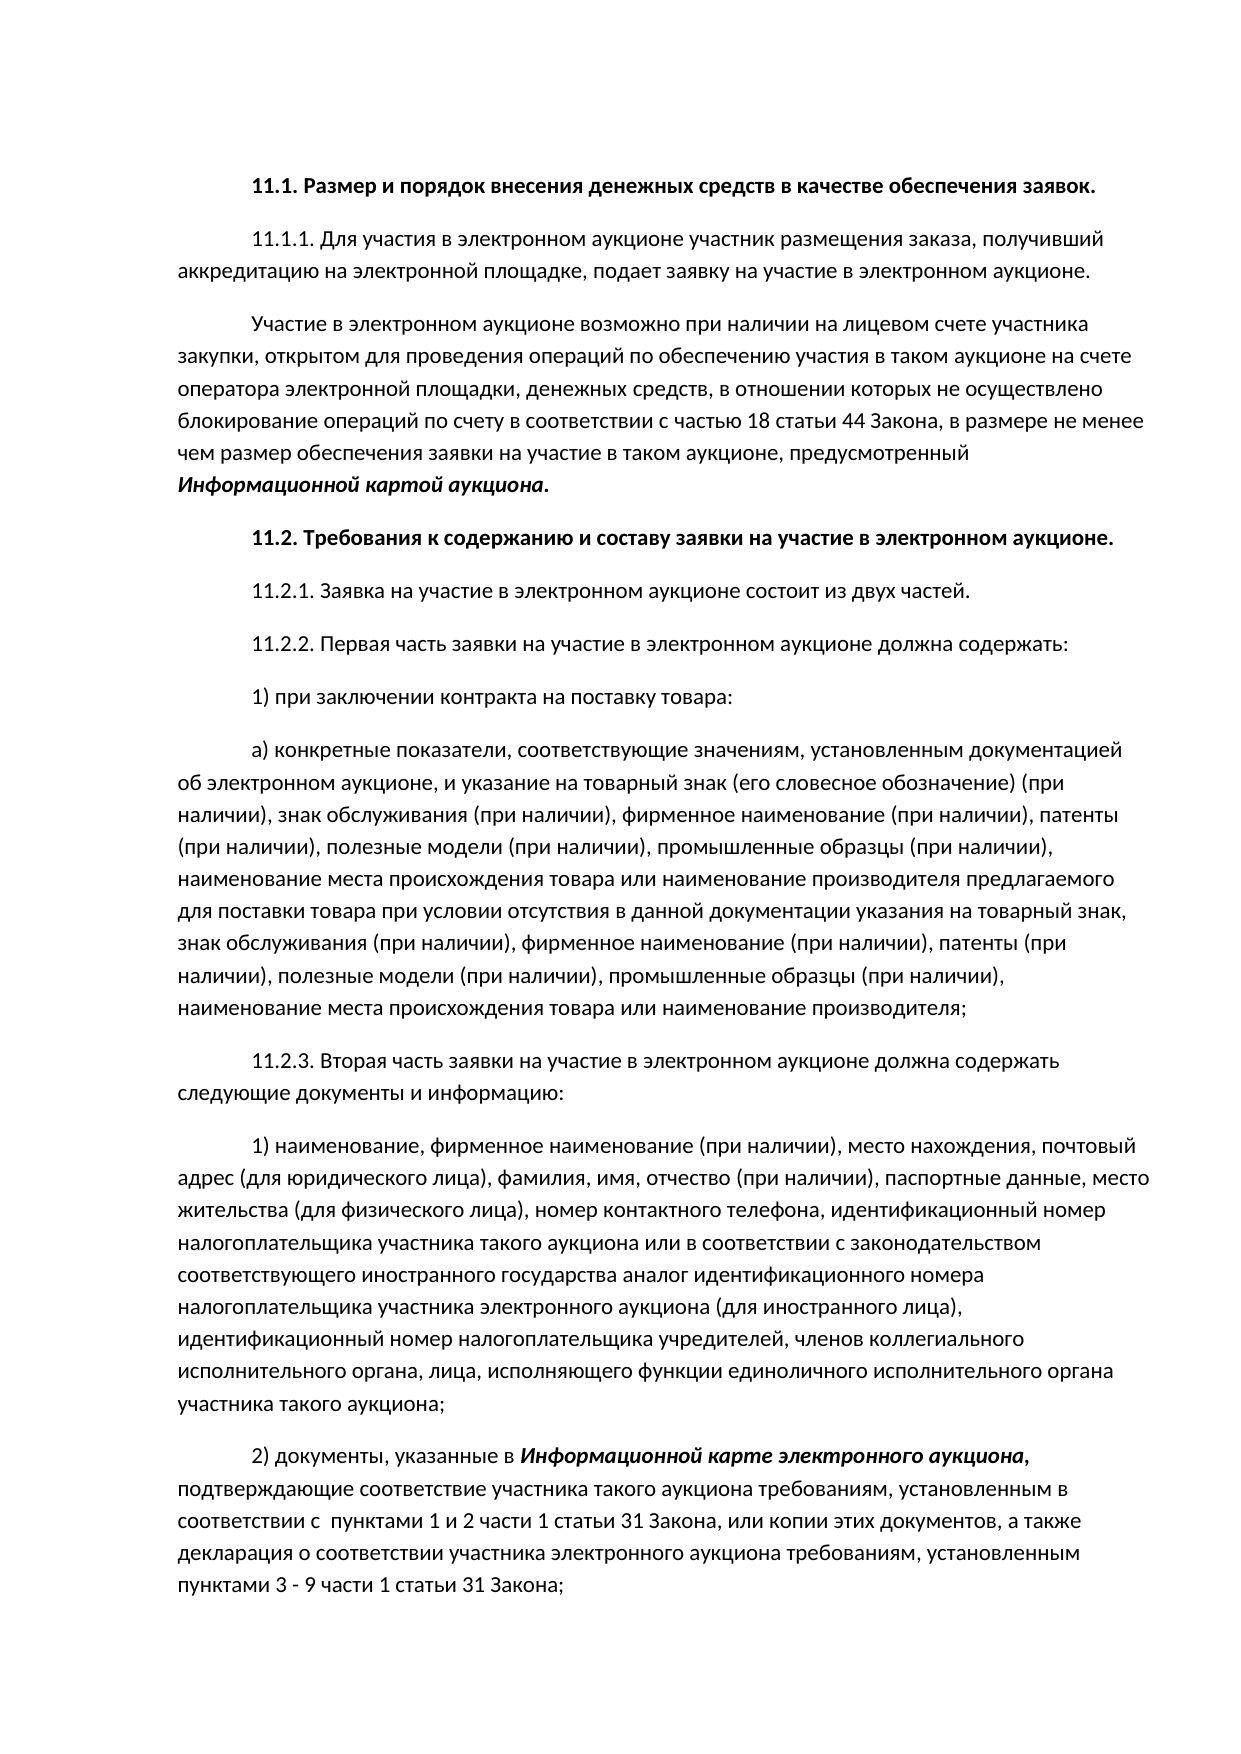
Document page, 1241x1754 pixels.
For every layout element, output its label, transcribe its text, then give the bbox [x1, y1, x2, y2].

text 2) документы, указанные в Информационной карте электронного аукциона, подтверждающие соответствие участника такого аукциона требованиям, установленным в соответствии с пунктами 1 и 2 части 1 статьи 31 Закона, или копии этих документов, а также декларация о соответствии участника электронного аукциона требованиям, установленным пунктами 3 - 9 части 1 статьи 31 Закона; [177, 1442, 1152, 1598]
text 11.2.1. Заявка на участие в электронном аукционе состоит из двух частей. [177, 576, 1152, 604]
text а) конкретные показатели, соответствующие значениям, установленным документацией об электронном аукционе, и указание на товарный знак (его словесное обозначение) (при наличии), знак обслуживания (при наличии), фирменное наименование (при наличии), патенты (при наличии), полезные модели (при наличии), промышленные образцы (при наличии), наименование места происхождения товара или наименование производителя предлагаемого для поставки товара при условии отсутствия в данной документации указания на товарный знак, знак обслуживания (при наличии), фирменное наименование (при наличии), патенты (при наличии), полезные модели (при наличии), промышленные образцы (при наличии), наименование места происхождения товара или наименование производителя; [177, 735, 1152, 1021]
text 1) при заключении контракта на поставку товара: [177, 682, 1152, 710]
text 11.1.1. Для участия в электронном аукционе участник размещения заказа, получивший аккредитацию на электронной площадке, подает заявку на участие в электронном аукционе. [177, 224, 1152, 284]
text 11.2. Требования к содержанию и составу заявки на участие в электронном аукционе. [177, 523, 1152, 551]
text 11.2.3. Вторая часть заявки на участие в электронном аукционе должна содержать следующие документы и информацию: [177, 1046, 1152, 1106]
text 1) наименование, фирменное наименование (при наличии), место нахождения, почтовый адрес (для юридического лица), фамилия, имя, отчество (при наличии), паспортные данные, место жительства (для физического лица), номер контактного телефона, идентификационный номер налогоплательщика участника такого аукциона или в соответствии с законодательством соответствующего иностранного государства аналог идентификационного номера налогоплательщика участника электронного аукциона (для иностранного лица), идентификационный номер налогоплательщика учредителей, членов коллегиального исполнительного органа, лица, исполняющего функции единоличного исполнительного органа участника такого аукциона; [177, 1131, 1152, 1417]
text 11.2.2. Первая часть заявки на участие в электронном аукционе должна содержать: [177, 629, 1152, 657]
text Участие в электронном аукционе возможно при наличии на лицевом счете участника закупки, открытом для проведения операций по обеспечению участия в таком аукционе на счете оператора электронной площадки, денежных средств, в отношении которых не осуществлено блокирование операций по счету в соответствии с частью 18 статьи 44 Закона, в размере не менее чем размер обеспечения заявки на участие в таком аукционе, предусмотренный Информационной картой аукциона. [177, 309, 1152, 498]
text 11.1. Размер и порядок внесения денежных средств в качестве обеспечения заявок. [177, 171, 1152, 199]
